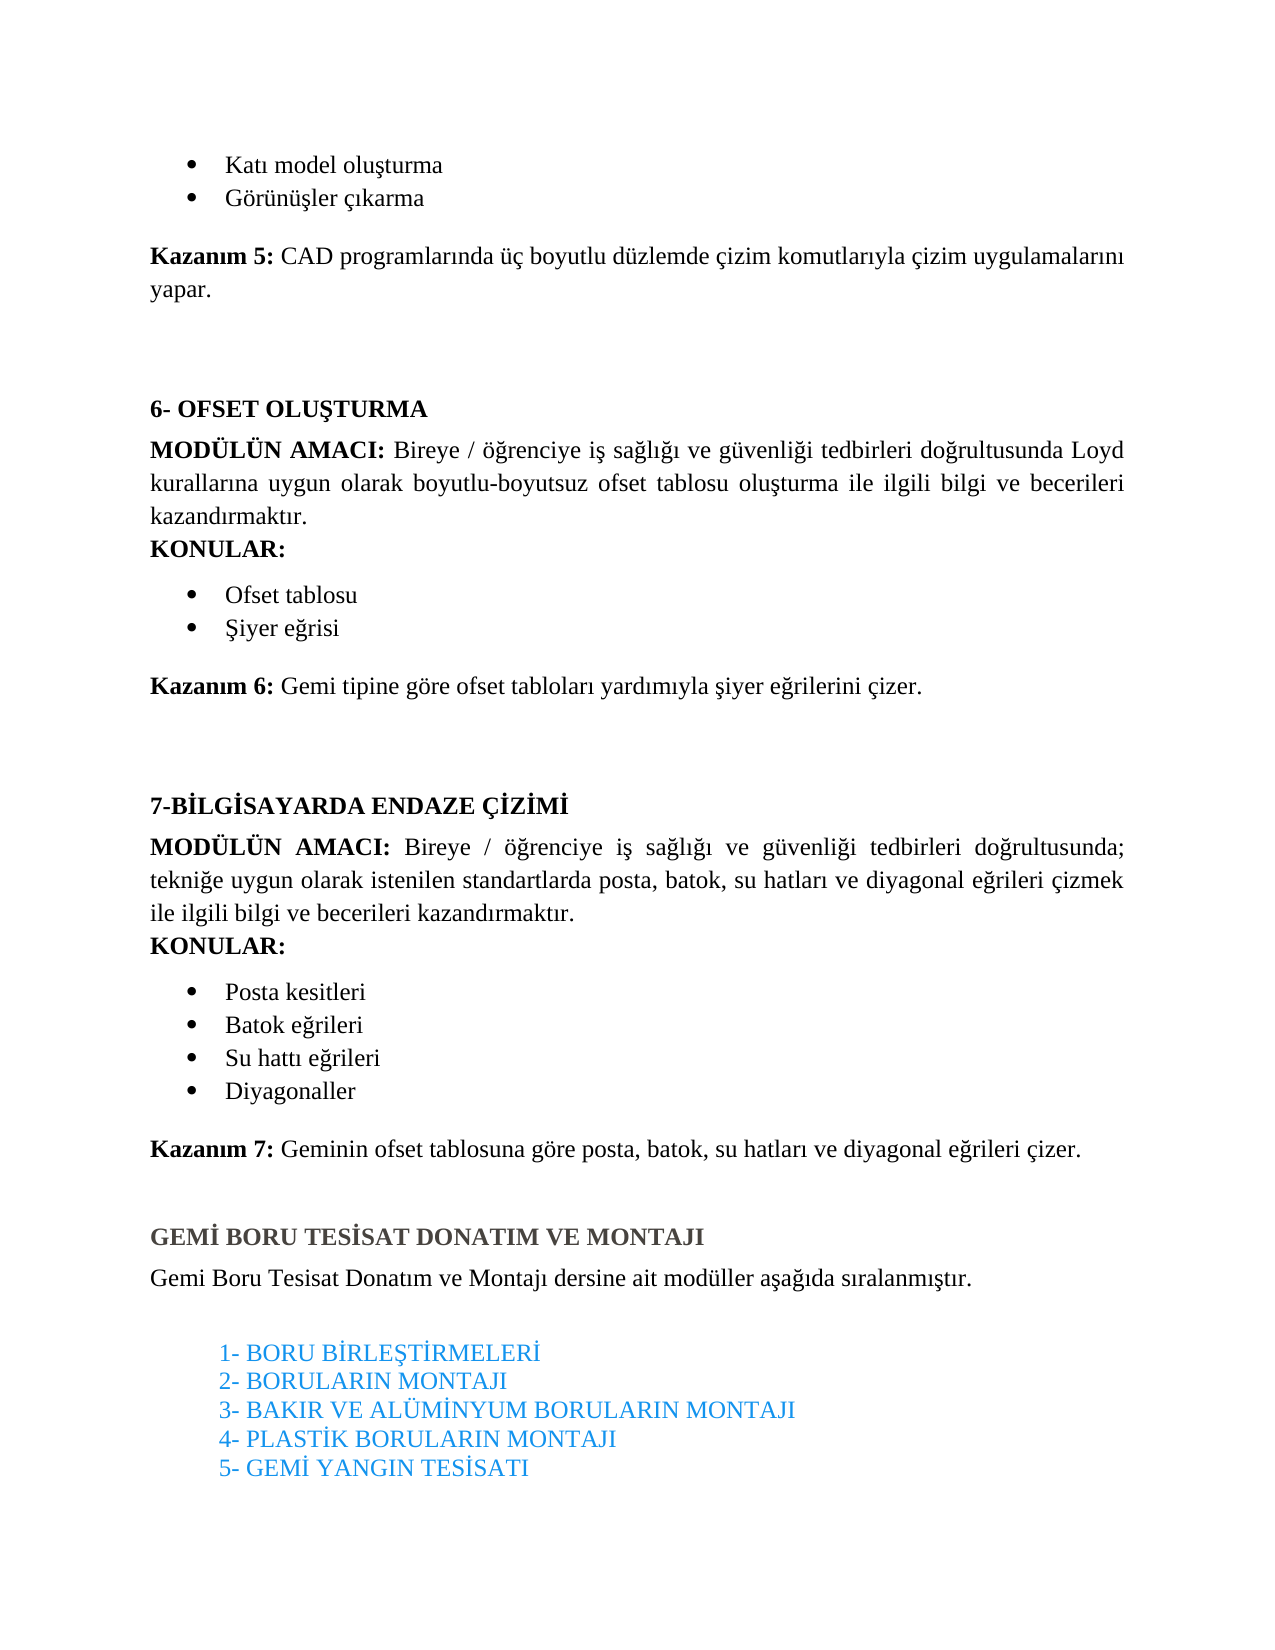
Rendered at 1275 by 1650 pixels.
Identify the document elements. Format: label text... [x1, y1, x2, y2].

text Ofset tablosu [187, 580, 1125, 609]
text Görünüşler çıkarma [187, 183, 1125, 212]
text Diyagonaller [187, 1076, 1125, 1105]
text 1- BORU BİRLEŞTİRMELERİ [219, 1338, 1125, 1366]
text Batok eğrileri [187, 1010, 1125, 1039]
text MODÜLÜN AMACI: Bireye / öğrenciye iş sağlığı ve güvenliği tedbirleri doğrultusunda Loyd kurallarına uygun olarak boyutlu-boyutsuz ofset tablosu oluşturma ile ilgili bilgi ve becerileri kazandırmaktır. [150, 435, 1125, 530]
text KONULAR: [150, 931, 1125, 960]
text 5- GEMİ YANGIN TESİSATI [219, 1453, 1125, 1481]
text Gemi Boru Tesisat Donatım ve Montajı dersine ait modüller aşağıda sıralanmıştır. [150, 1263, 1125, 1292]
text KONULAR: [150, 534, 1125, 563]
text Kazanım 5: CAD programlarında üç boyutlu düzlemde çizim komutlarıyla çizim uygulamalarını yapar. [150, 241, 1125, 303]
text Katı model oluşturma [187, 150, 1125, 179]
list 7-BİLGİSAYARDA ENDAZE ÇİZİMİ [150, 791, 1125, 820]
text Posta kesitleri [187, 977, 1125, 1006]
text 4- PLASTİK BORULARIN MONTAJI [219, 1424, 1125, 1453]
text Kazanım 7: Geminin ofset tablosuna göre posta, batok, su hatları ve diyagonal eğrileri çizer. [150, 1134, 1125, 1163]
text 3- BAKIR VE ALÜMİNYUM BORULARIN MONTAJI [219, 1395, 1125, 1424]
text 2- BORULARIN MONTAJI [219, 1366, 1125, 1395]
list 6- OFSET OLUŞTURMA [150, 394, 1125, 423]
text Su hattı eğrileri [187, 1043, 1125, 1072]
text GEMİ BORU TESİSAT DONATIM VE MONTAJI [150, 1208, 1125, 1251]
text Şiyer eğrisi [187, 613, 1125, 642]
text Kazanım 6: Gemi tipine göre ofset tabloları yardımıyla şiyer eğrilerini çizer. [150, 671, 1125, 700]
text MODÜLÜN AMACI: Bireye / öğrenciye iş sağlığı ve güvenliği tedbirleri doğrultusunda; tekniğe uygun olarak istenilen standartlarda posta, batok, su hatları ve diyagonal eğrileri çizmek ile ilgili bilgi ve becerileri kazandırmaktır. [150, 832, 1125, 927]
